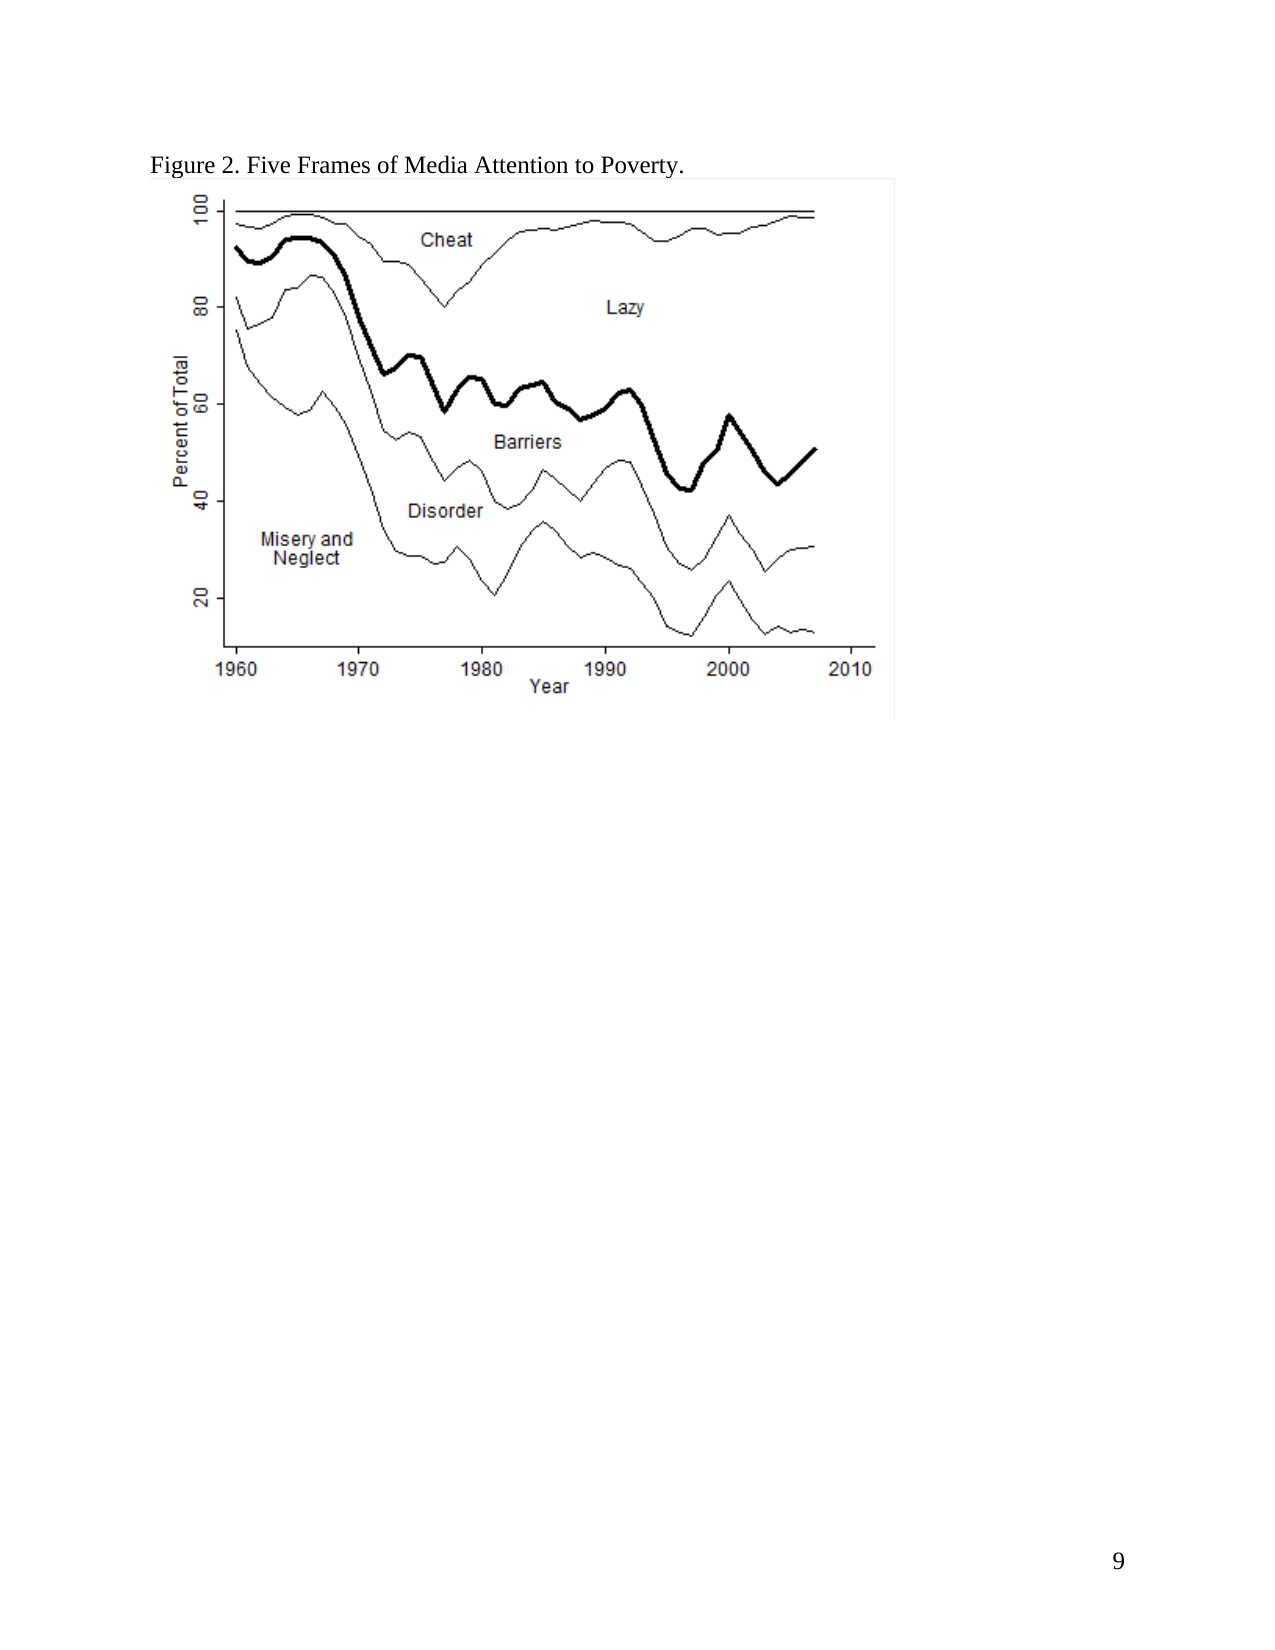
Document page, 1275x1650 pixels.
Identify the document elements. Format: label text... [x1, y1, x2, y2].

text Note: these figures are PNG files generated in another software program, and pasted into Word with the Figure title and any notes done in Word. You can do this in Excel, R, or other programs.Figure 2. Five Frames of Media Attention to Poverty. [150, 150, 1125, 179]
picture [150, 178, 896, 720]
